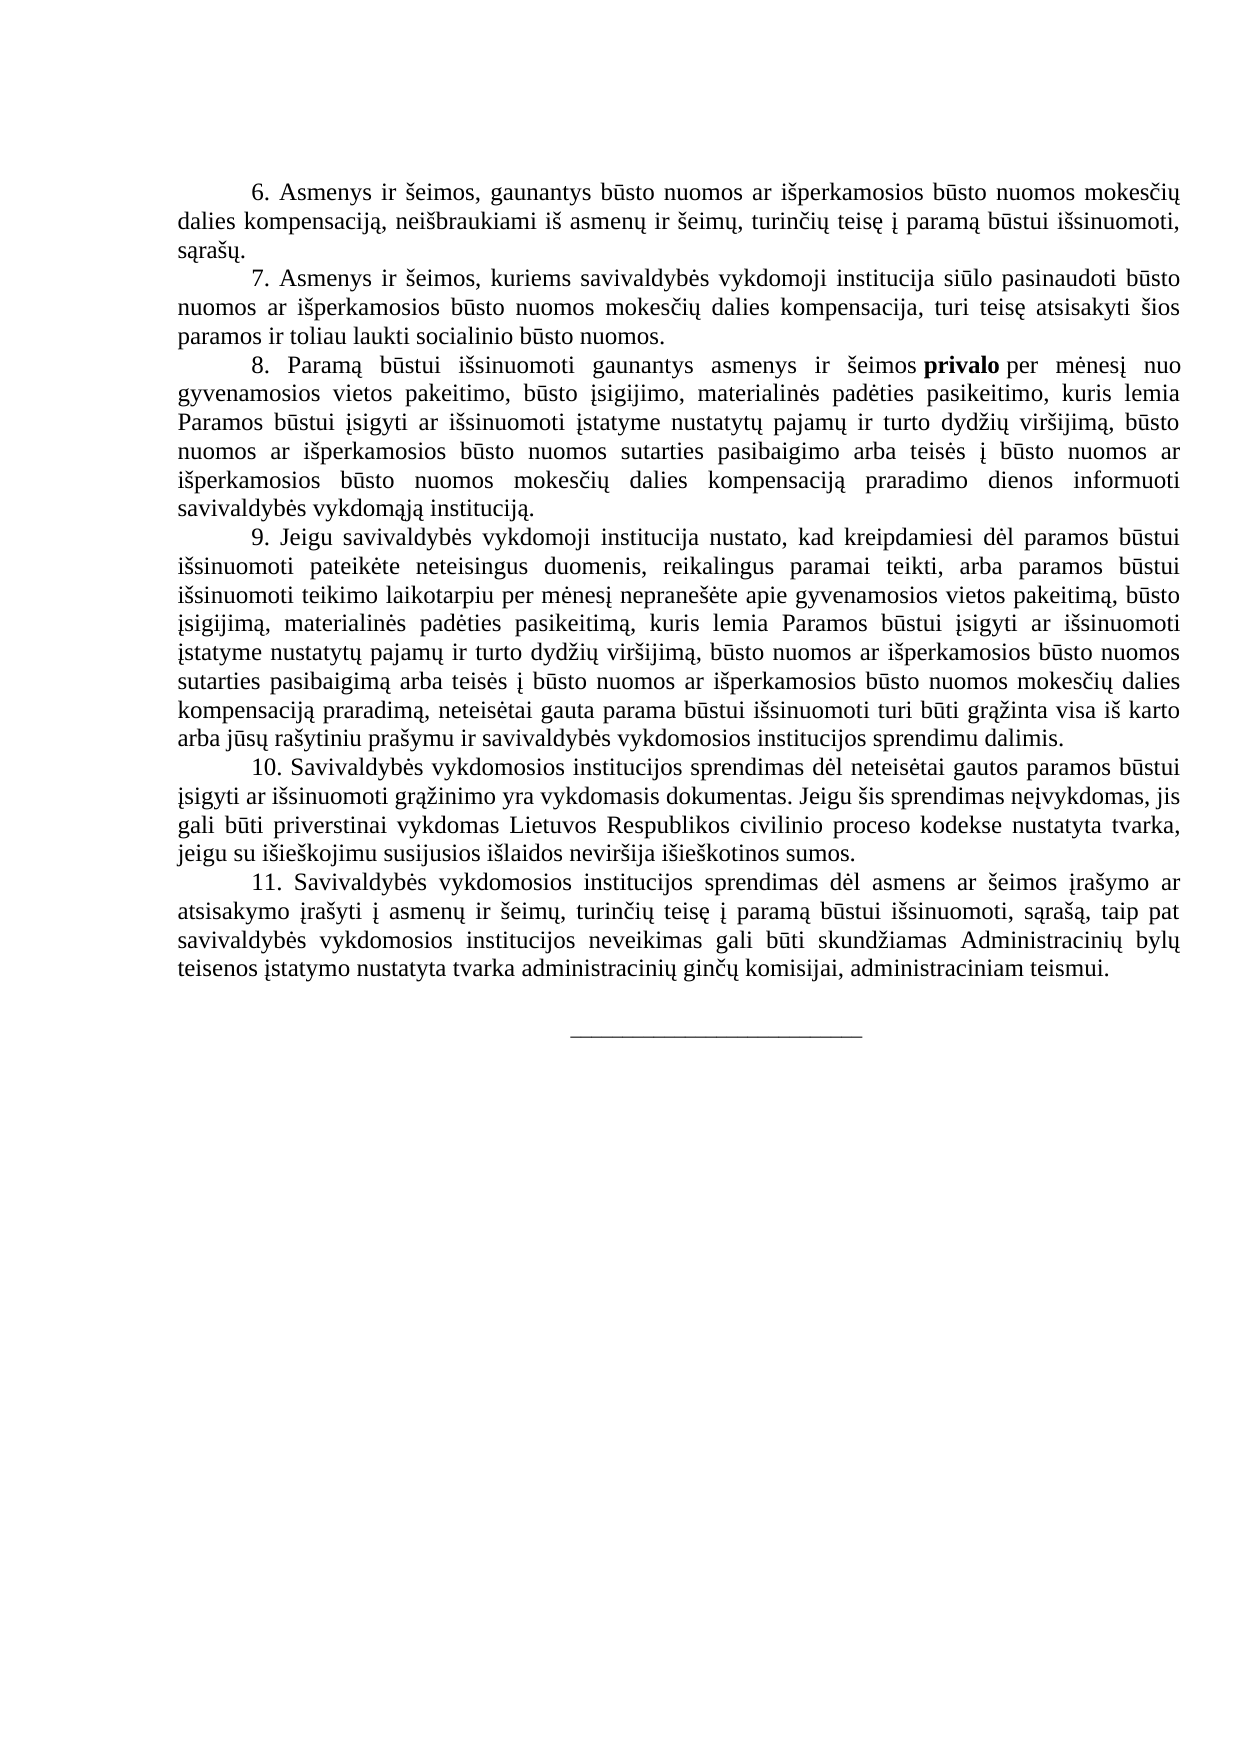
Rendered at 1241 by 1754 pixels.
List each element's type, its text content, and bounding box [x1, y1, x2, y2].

text ____________________________ [177, 1011, 1181, 1040]
text 8. Paramą būstui išsinuomoti gaunantys asmenys ir šeimos privalo per mėnesį nuo gyvenamosios vietos pakeitimo, būsto įsigijimo, materialinės padėties pasikeitimo, kuris lemia Paramos būstui įsigyti ar išsinuomoti įstatyme nustatytų pajamų ir turto dydžių viršijimą, būsto nuomos ar išperkamosios būsto nuomos sutarties pasibaigimo arba teisės į būsto nuomos ar išperkamosios būsto nuomos mokesčių dalies kompensaciją praradimo dienos informuoti savivaldybės vykdomąją instituciją. [177, 350, 1181, 522]
text 10. Savivaldybės vykdomosios institucijos sprendimas dėl neteisėtai gautos paramos būstui įsigyti ar išsinuomoti grąžinimo yra vykdomasis dokumentas. Jeigu šis sprendimas neįvykdomas, jis gali būti priverstinai vykdomas Lietuvos Respublikos civilinio proceso kodekse nustatyta tvarka, jeigu su išieškojimu susijusios išlaidos neviršija išieškotinos sumos. [177, 752, 1181, 867]
text 6. Asmenys ir šeimos, gaunantys būsto nuomos ar išperkamosios būsto nuomos mokesčių dalies kompensaciją, neišbraukiami iš asmenų ir šeimų, turinčių teisę į paramą būstui išsinuomoti, sąrašų. [177, 177, 1181, 263]
text 9. Jeigu savivaldybės vykdomoji institucija nustato, kad kreipdamiesi dėl paramos būstui išsinuomoti pateikėte neteisingus duomenis, reikalingus paramai teikti, arba paramos būstui išsinuomoti teikimo laikotarpiu per mėnesį nepranešėte apie gyvenamosios vietos pakeitimą, būsto įsigijimą, materialinės padėties pasikeitimą, kuris lemia Paramos būstui įsigyti ar išsinuomoti įstatyme nustatytų pajamų ir turto dydžių viršijimą, būsto nuomos ar išperkamosios būsto nuomos sutarties pasibaigimą arba teisės į būsto nuomos ar išperkamosios būsto nuomos mokesčių dalies kompensaciją praradimą, neteisėtai gauta parama būstui išsinuomoti turi būti grąžinta visa iš karto arba jūsų rašytiniu prašymu ir savivaldybės vykdomosios institucijos sprendimu dalimis. [177, 522, 1181, 752]
text 7. Asmenys ir šeimos, kuriems savivaldybės vykdomoji institucija siūlo pasinaudoti būsto nuomos ar išperkamosios būsto nuomos mokesčių dalies kompensacija, turi teisę atsisakyti šios paramos ir toliau laukti socialinio būsto nuomos. [177, 263, 1181, 350]
text 11. Savivaldybės vykdomosios institucijos sprendimas dėl asmens ar šeimos įrašymo ar atsisakymo įrašyti į asmenų ir šeimų, turinčių teisę į paramą būstui išsinuomoti, sąrašą, taip pat savivaldybės vykdomosios institucijos neveikimas gali būti skundžiamas Administracinių bylų teisenos įstatymo nustatyta tvarka administracinių ginčų komisijai, administraciniam teismui. [177, 867, 1181, 982]
